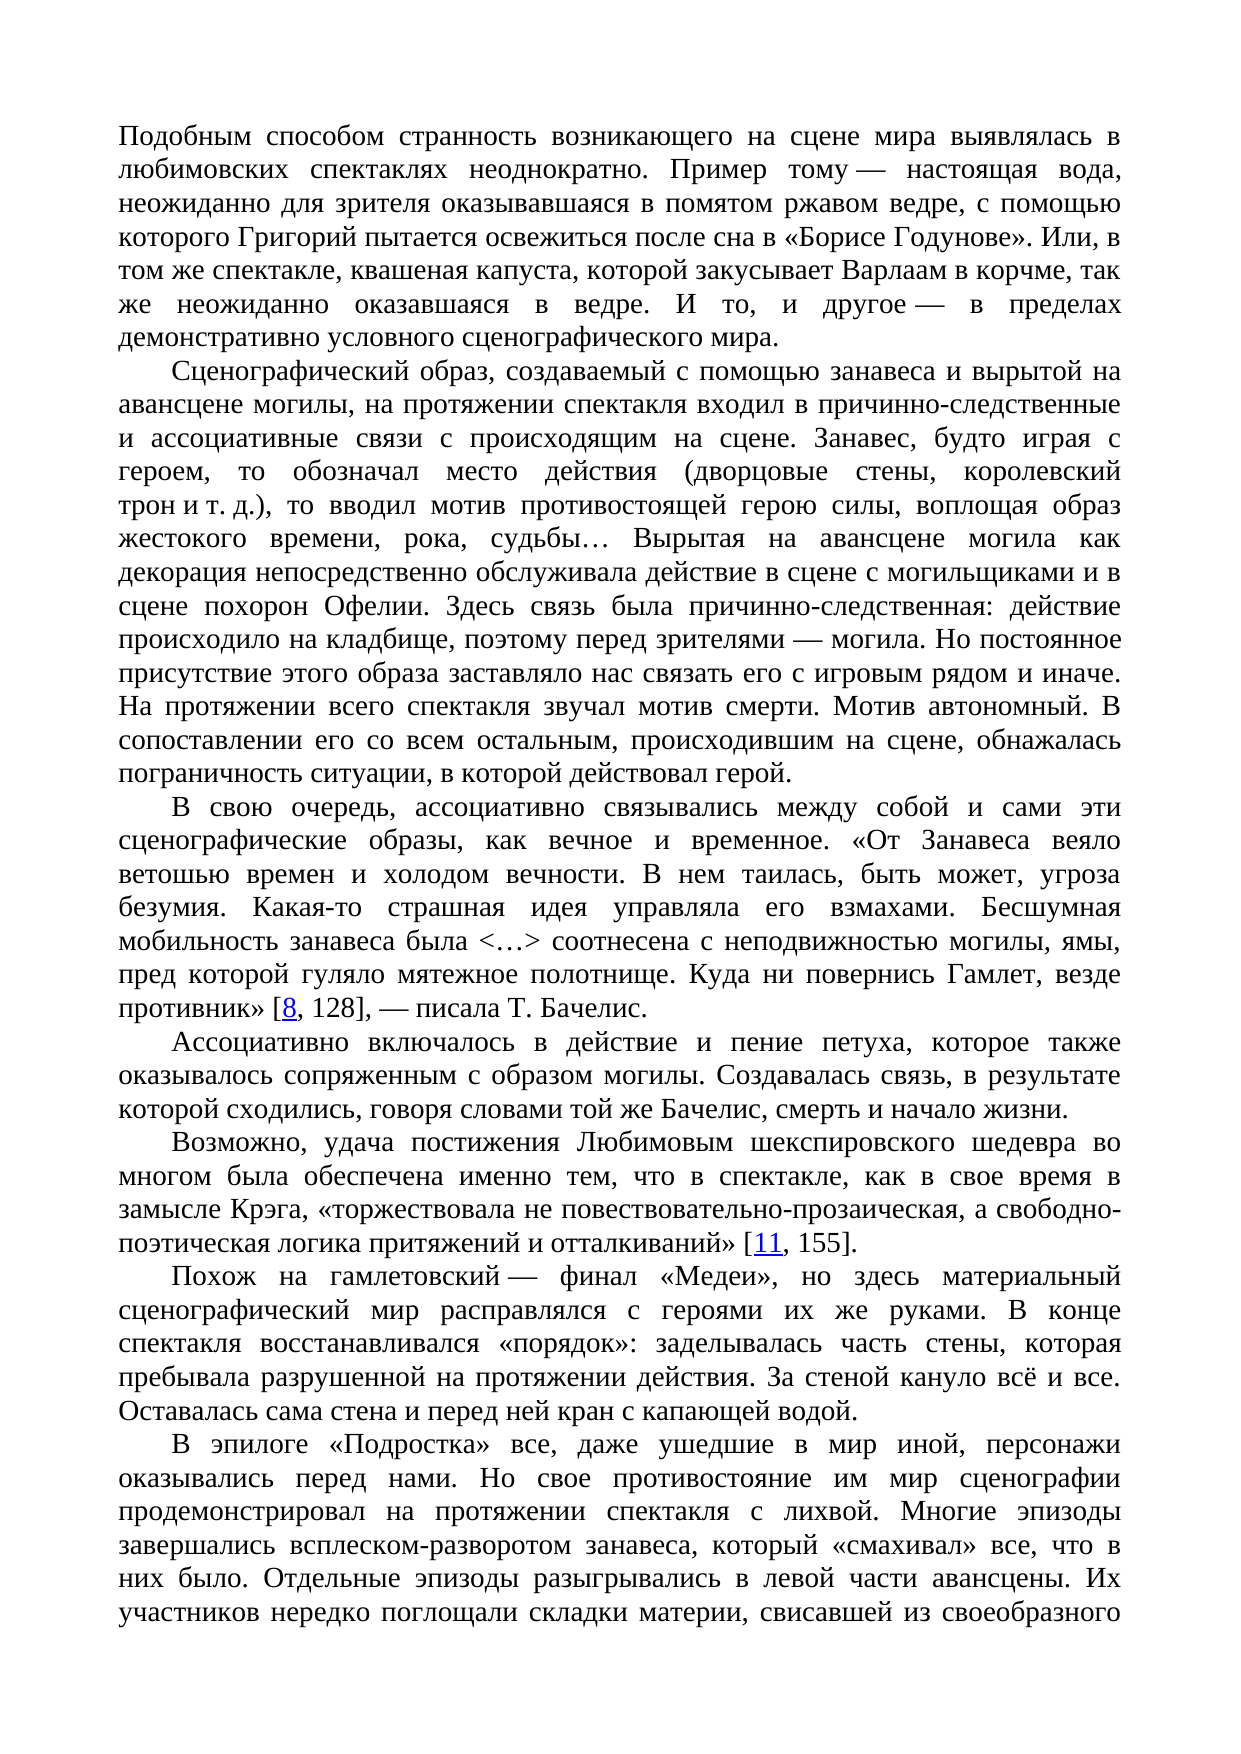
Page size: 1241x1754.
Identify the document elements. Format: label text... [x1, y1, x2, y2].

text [118, 1426, 1122, 1627]
text Похож на гамлетовский — финал «Медеи», но здесь материальный сценографический мир расправлялся с героями их же руками. В конце спектакля восстанавливался {181} «порядок»: заделывалась часть стены, которая пребывала разрушенной на протяжении действия. За стеной кануло всё и все. Оставалась сама стена и перед ней кран с капающей водой. [118, 1258, 1122, 1426]
text Сценографический образ, создаваемый с помощью занавеса и вырытой на авансцене могилы, на протяжении спектакля входил в причинно-следственные и ассоциативные связи с происходящим на сцене. Занавес, будто играя с героем, то обозначал место действия (дворцовые стены, королевский трон и т. д.), то вводил мотив противостоящей герою силы, воплощая образ жестокого времени, рока, судьбы… Вырытая на авансцене могила как декорация непосредственно обслуживала действие в сцене с могильщиками и в сцене похорон Офелии. Здесь связь была причинно-следственная: действие происходило на кладбище, поэтому перед зрителями — могила. Но постоянное присутствие этого образа заставляло нас связать его с игровым рядом и иначе. На протяжении всего спектакля звучал мотив смерти. Мотив автономный. В сопоставлении его со всем остальным, происходившим на сцене, обнажалась пограничность ситуации, в которой действовал герой. [118, 353, 1122, 789]
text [118, 118, 1122, 353]
text Ассоциативно включалось в действие и пение петуха, которое также оказывалось сопряженным с образом могилы. Создавалась связь, в результате которой сходились, говоря словами той же Бачелис, смерть и начало жизни. [118, 1024, 1122, 1124]
text В свою очередь, ассоциативно связывались между собой и сами эти сценографические образы, как вечное и временное. «От Занавеса веяло ветошью времен и холодом вечности. В нем таилась, быть может, угроза безумия. Какая-то страшная идея управляла его взмахами. Бесшумная мобильность занавеса была <…> соотнесена с неподвижностью могилы, ямы, пред которой гуляло мятежное полотнище. Куда ни повернись Гамлет, везде противник» [8, 128], — писала Т. Бачелис. [118, 789, 1122, 1024]
text Возможно, удача постижения Любимовым шекспировского шедевра во многом была обеспечена именно тем, что в спектакле, как в свое время в замысле Крэга, «торжествовала не повествовательно-прозаическая, а свободно-поэтическая логика притяжений и отталкиваний» [11, 155]. [118, 1124, 1122, 1258]
